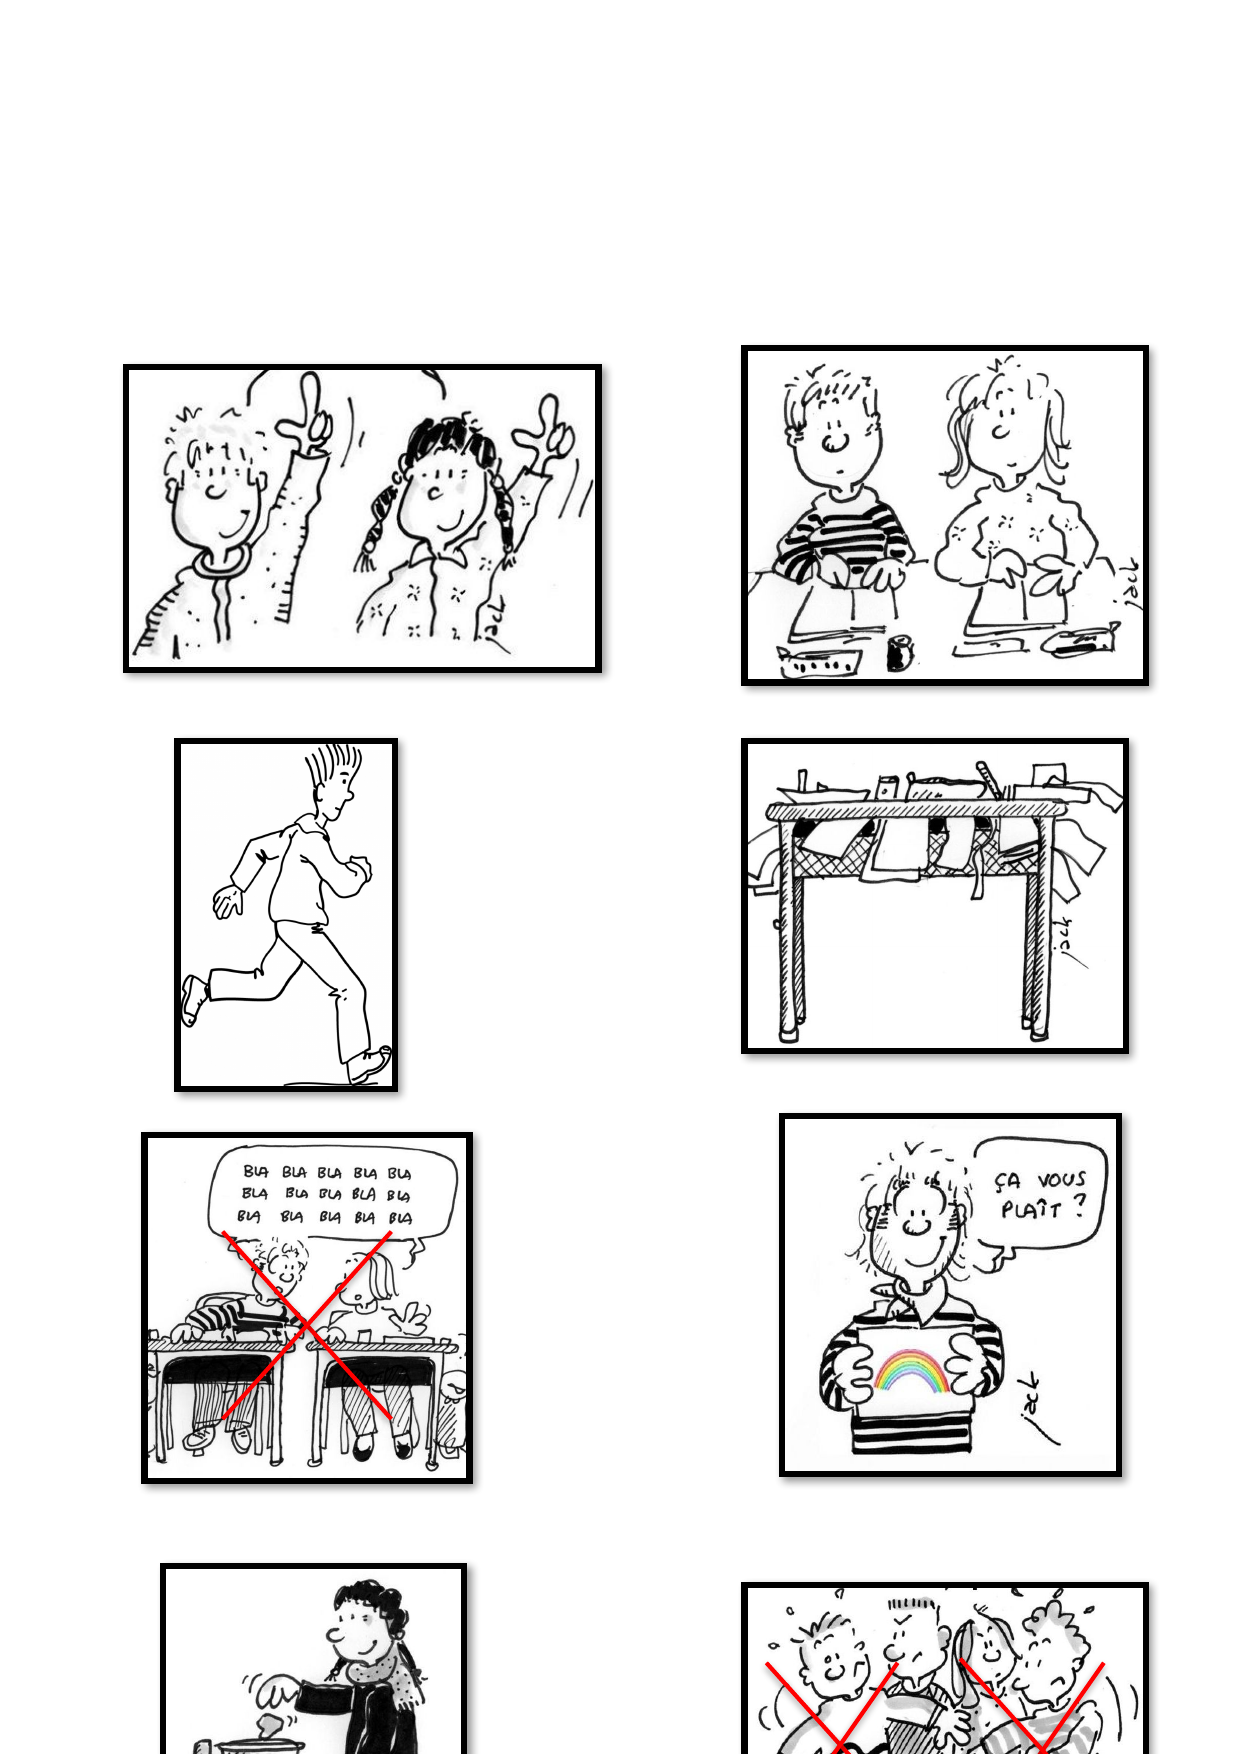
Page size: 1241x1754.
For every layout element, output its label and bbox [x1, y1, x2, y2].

picture [748, 744, 1123, 1048]
picture [148, 1138, 466, 1478]
picture [166, 1569, 461, 1754]
picture [748, 351, 1143, 679]
picture [129, 370, 595, 667]
picture [748, 1588, 1143, 1754]
picture [181, 744, 392, 1086]
picture [785, 1119, 1116, 1471]
